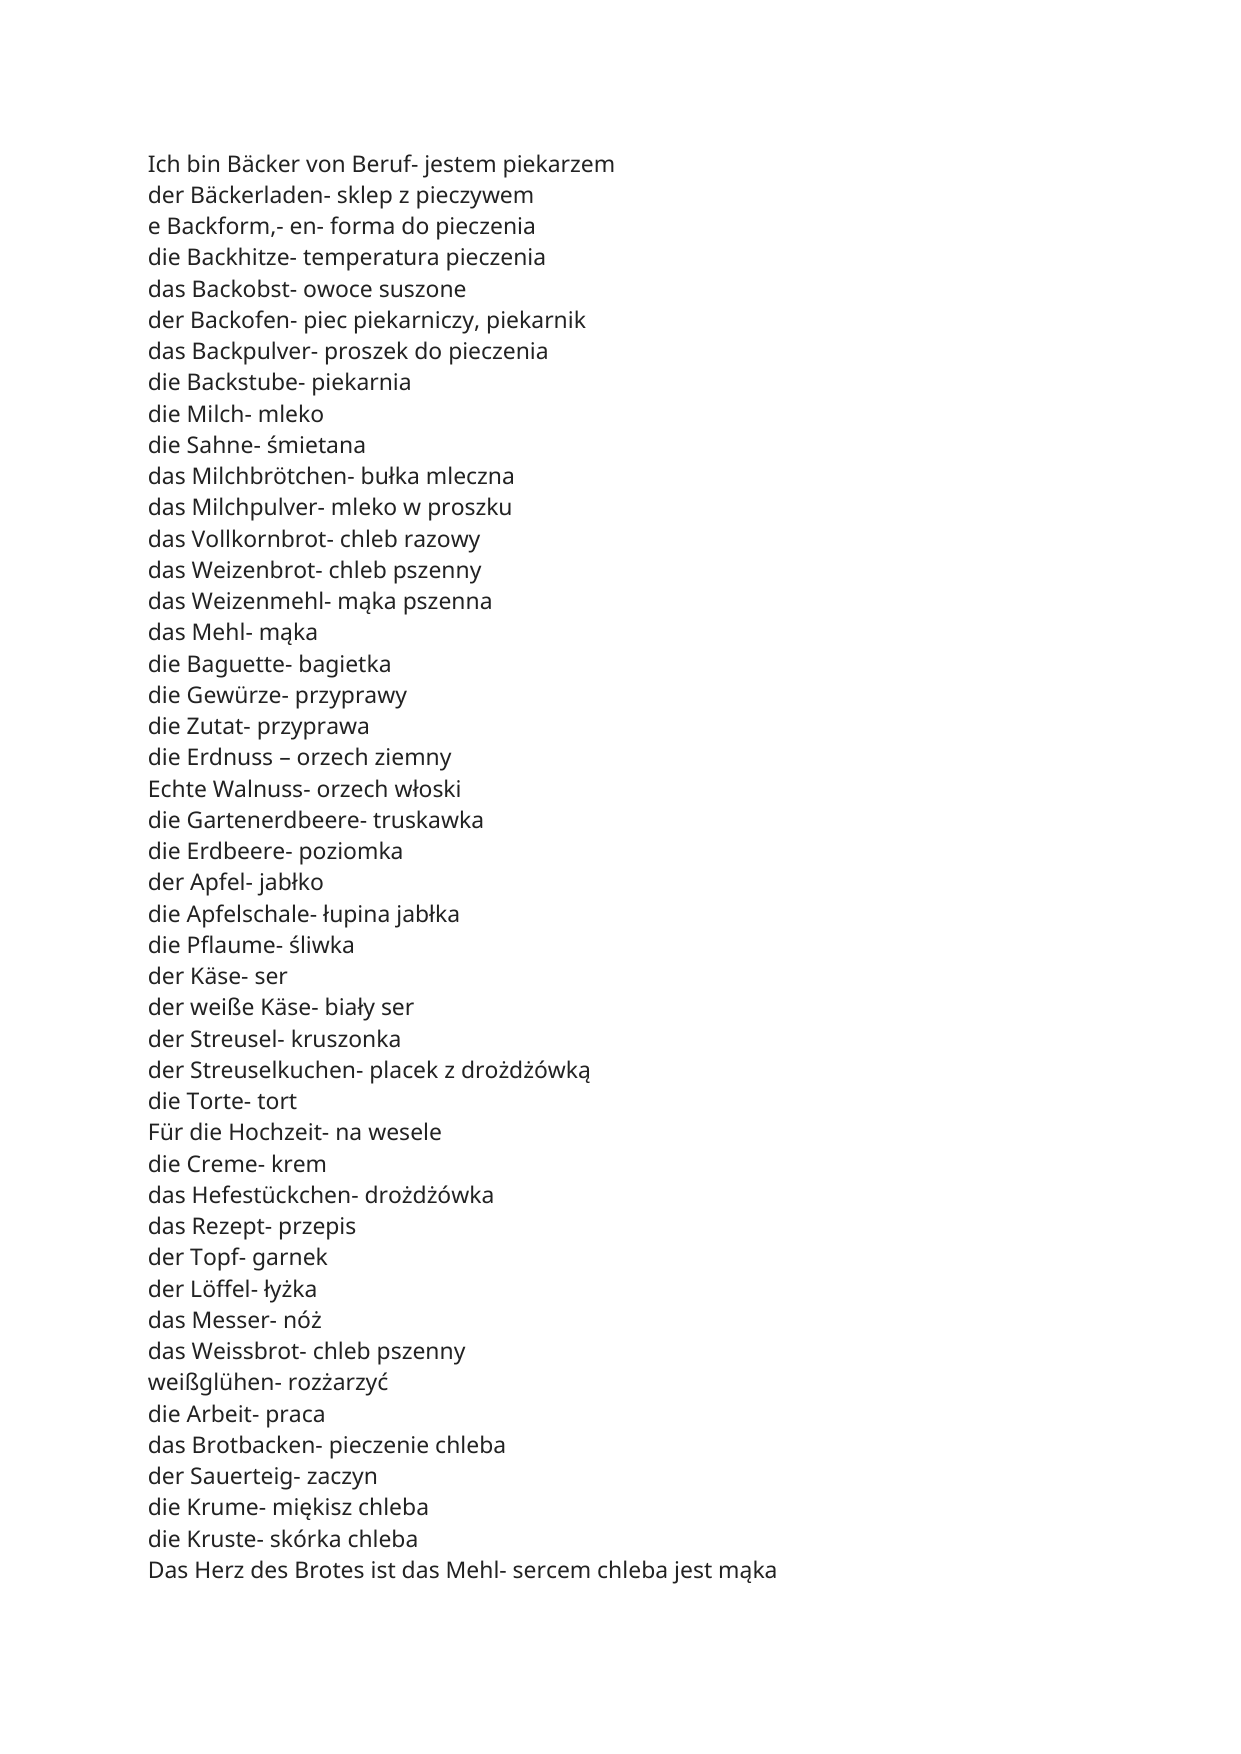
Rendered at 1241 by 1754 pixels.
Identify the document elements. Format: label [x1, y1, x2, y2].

text [148, 148, 1093, 1585]
